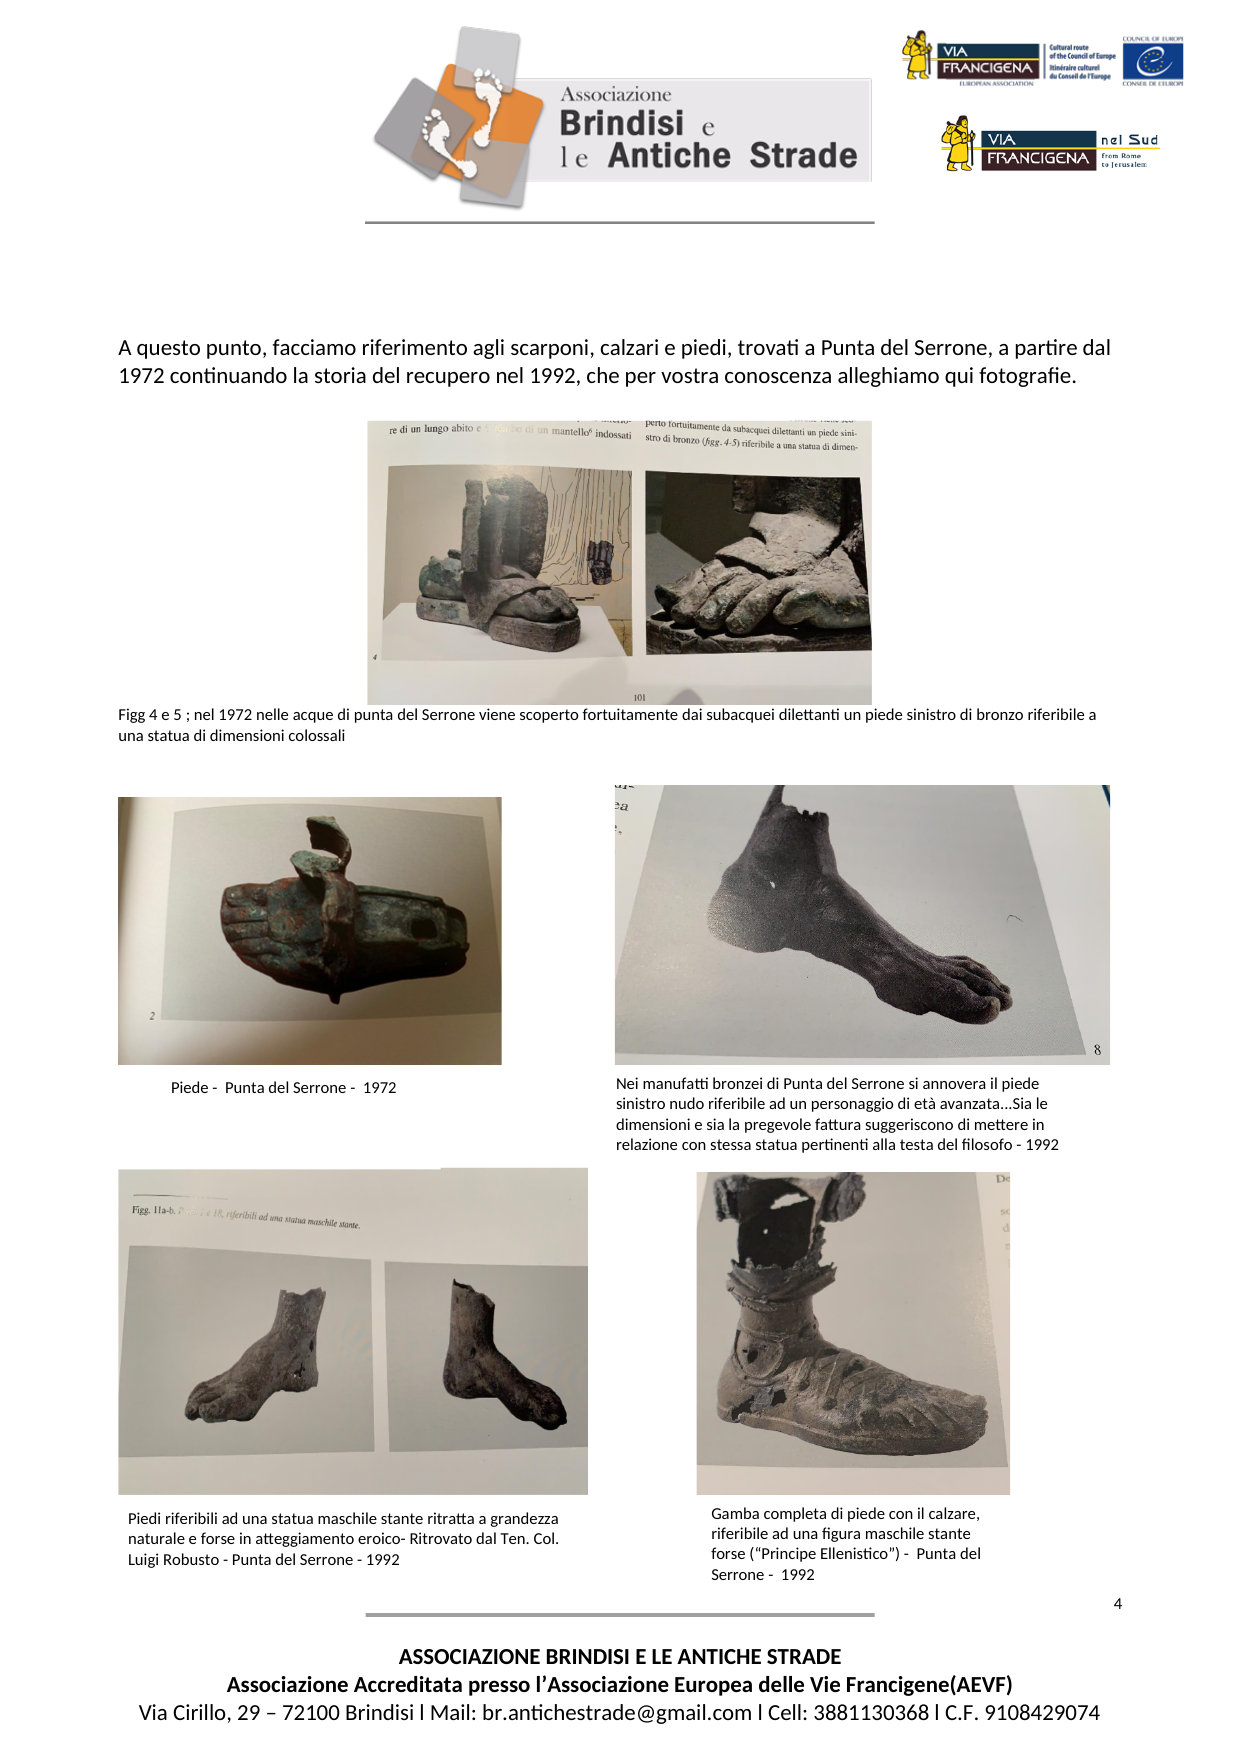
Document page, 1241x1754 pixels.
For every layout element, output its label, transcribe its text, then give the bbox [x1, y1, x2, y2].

picture [902, 23, 1184, 93]
picture [119, 1168, 588, 1494]
picture [368, 421, 871, 705]
picture [118, 797, 502, 1065]
text Figg 4 e 5 ; nel 1972 nelle acque di punta del Serrone viene scoperto fortuitamente dai subacquei dilettanti un piede sinistro di bronzo riferibile a una statua di dimensioni colossali [118, 704, 1122, 745]
picture [614, 785, 1111, 1065]
picture [365, 1613, 875, 1617]
text A questo punto, facciamo riferimento agli scarponi, calzari e piedi, trovati a Punta del Serrone, a partire dal 1972 continuando la storia del recupero nel 1992, che per vostra conoscenza alleghiamo qui fotografie. [118, 333, 1122, 389]
picture [363, 14, 877, 224]
picture [936, 110, 1167, 179]
picture [696, 1172, 1011, 1495]
